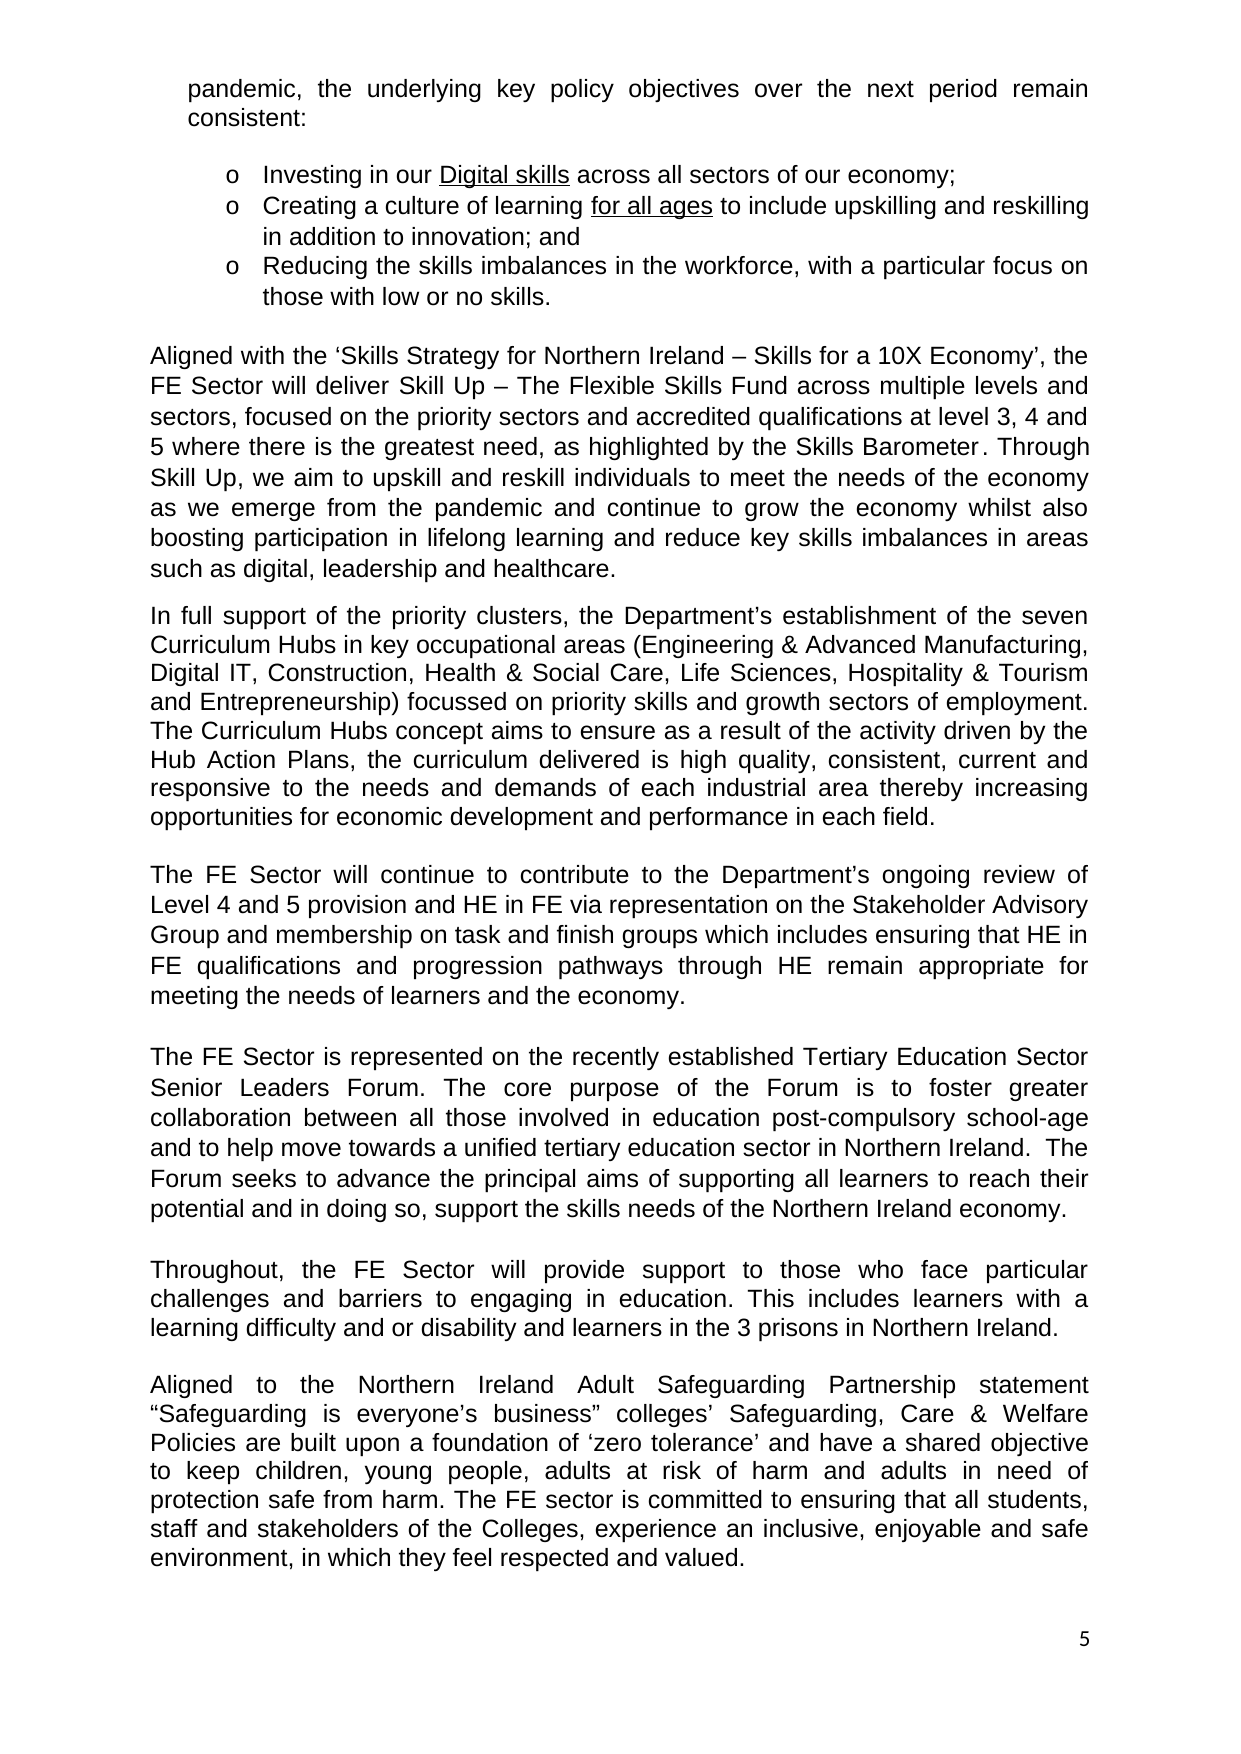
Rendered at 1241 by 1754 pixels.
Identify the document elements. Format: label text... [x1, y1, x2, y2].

text Aligned with the ‘Skills Strategy for Northern Ireland – Skills for a 10X Economy’, the FE Sector will deliver Skill Up – The Flexible Skills Fund across multiple levels and sectors, focused on the priority sectors and accredited qualifications at level 3, 4 and 5 where there is the greatest need, as highlighted by the Skills Barometer. Through Skill Up, we aim to upskill and reskill individuals to meet the needs of the economy as we emerge from the pandemic and continue to grow the economy whilst also boosting participation in lifelong learning and reduce key skills imbalances in areas such as digital, leadership and healthcare. [150, 341, 1090, 582]
text In full support of the priority clusters, the Department’s establishment of the seven Curriculum Hubs in key occupational areas (Engineering & Advanced Manufacturing, Digital IT, Construction, Health & Social Care, Life Sciences, Hospitality & Tourism and Entrepreneurship) focussed on priority skills and growth sectors of employment. The Curriculum Hubs concept aims to ensure as a result of the activity driven by the Hub Action Plans, the curriculum delivered is high quality, consistent, current and responsive to the needs and demands of each industrial area thereby increasing opportunities for economic development and performance in each field. [150, 601, 1090, 831]
list Investing in our Digital skills across all sectors of our economy; [225, 160, 1090, 191]
text Aligned to the Northern Ireland Adult Safeguarding Partnership statement “Safeguarding is everyone’s business” colleges’ Safeguarding, Care & Welfare Policies are built upon a foundation of ‘zero tolerance’ and have a shared objective to keep children, young people, adults at risk of harm and adults in need of protection safe from harm. The FE sector is committed to ensuring that all students, staff and stakeholders of the Colleges, experience an inclusive, enjoyable and safe environment, in which they feel respected and valued. [150, 1370, 1090, 1571]
text The FE Sector is represented on the recently established Tertiary Education Sector Senior Leaders Forum. The core purpose of the Forum is to foster greater collaboration between all those involved in education post-compulsory school-age and to help move towards a unified tertiary education sector in Northern Ireland. The Forum seeks to advance the principal aims of supporting all learners to reach their potential and in doing so, support the skills needs of the Northern Ireland economy. [150, 1042, 1090, 1223]
list Reducing the skills imbalances in the workforce, with a particular focus on those with low or no skills. [225, 251, 1090, 310]
text The FE Sector will continue to contribute to the Department’s ongoing review of Level 4 and 5 provision and HE in FE via representation on the Stakeholder Advisory Group and membership on task and finish groups which includes ensuring that HE in FE qualifications and progression pathways through HE remain appropriate for meeting the needs of learners and the economy. [150, 859, 1090, 1010]
text Throughout, the FE Sector will provide support to those who face particular challenges and barriers to engaging in education. This includes learners with a learning difficulty and or disability and learners in the 3 prisons in Northern Ireland. [150, 1255, 1090, 1341]
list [150, 74, 1090, 131]
list Creating a culture of learning for all ages to include upskilling and reskilling in addition to innovation; and [225, 191, 1090, 251]
